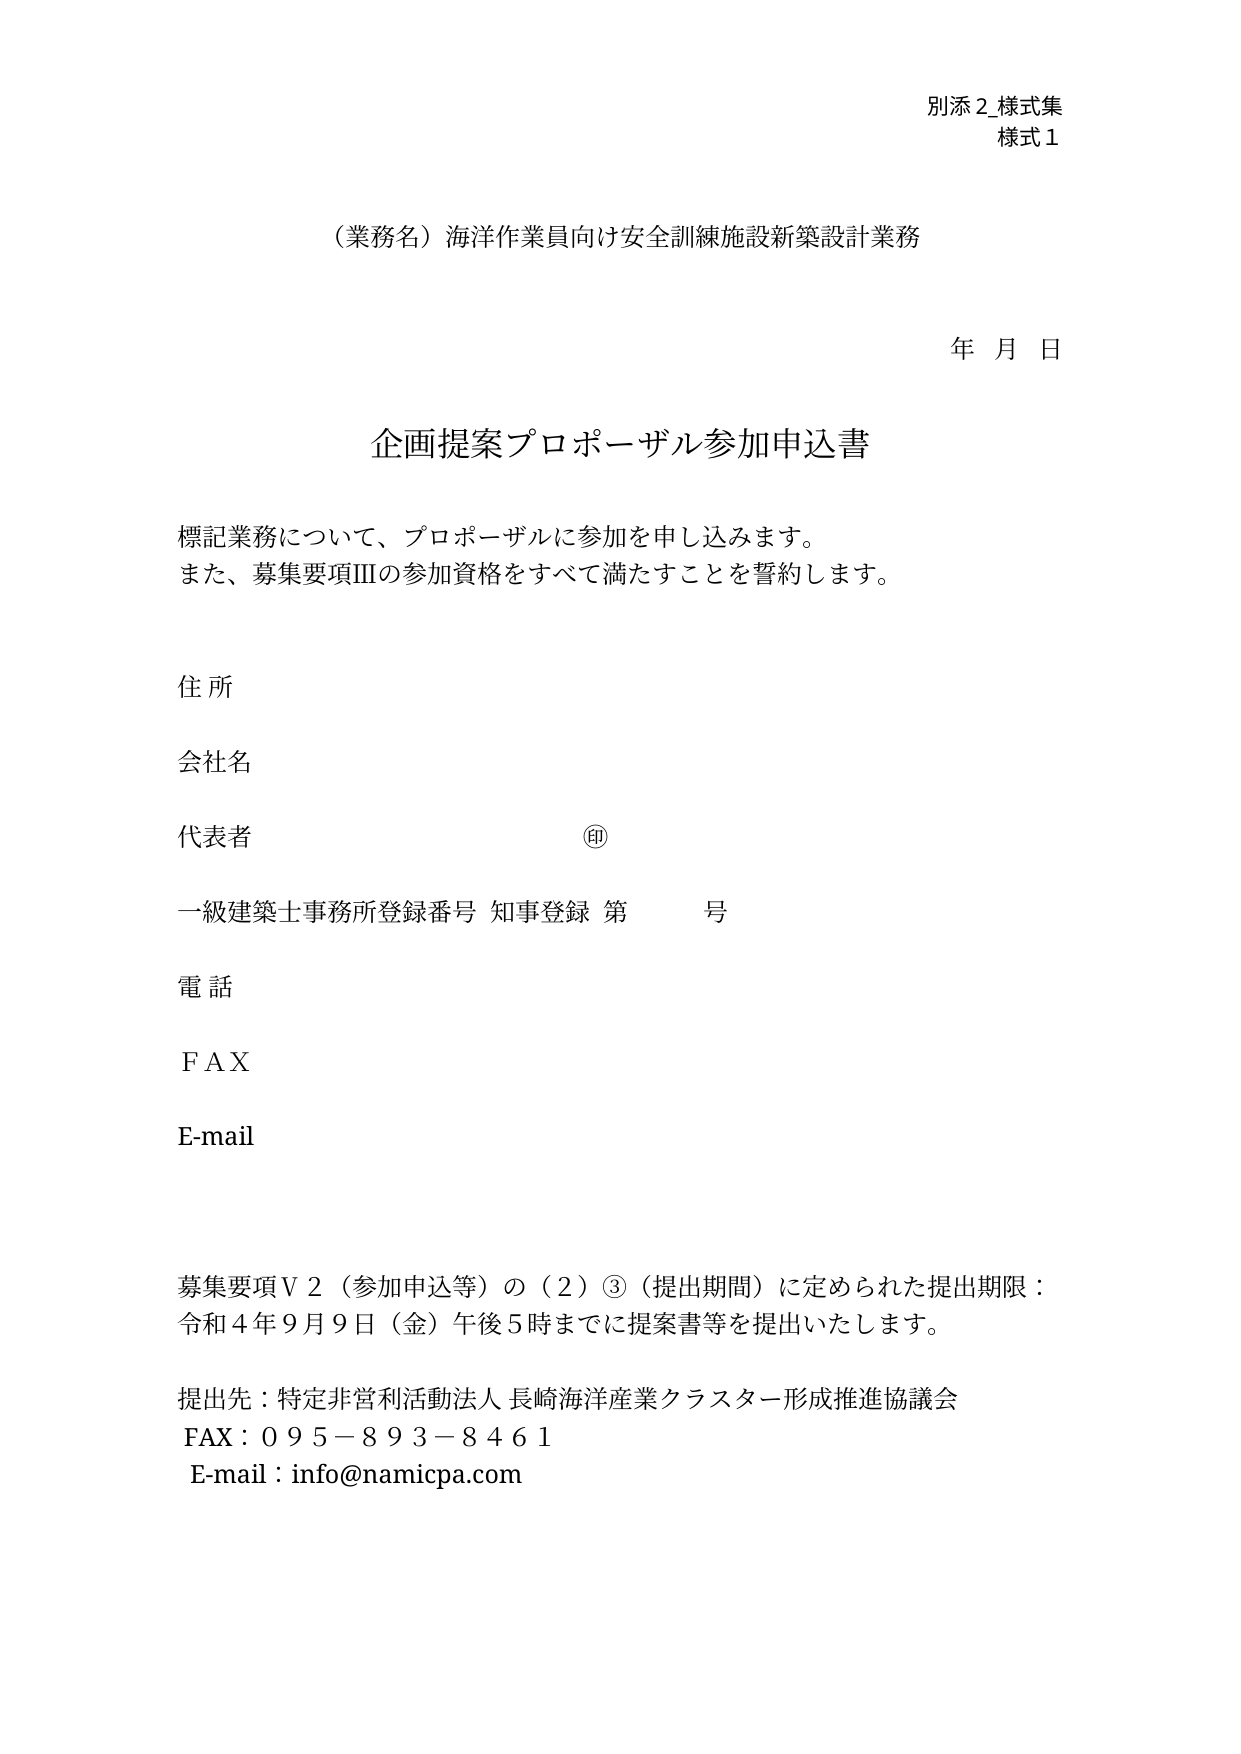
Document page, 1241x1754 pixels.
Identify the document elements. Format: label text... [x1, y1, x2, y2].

text FAX：０９５－８９３－８４６１ [177, 1417, 1063, 1454]
text （業務名）海洋作業員向け安全訓練施設新築設計業務 [177, 217, 1063, 254]
text 提出先：特定非営利活動法人 長崎海洋産業クラスター形成推進協議会 [177, 1379, 1063, 1417]
text E-mail：info@namicpa.com [177, 1454, 1063, 1492]
text 代表者 ㊞ [177, 817, 1063, 854]
text また、募集要項Ⅲの参加資格をすべて満たすことを誓約します。 [177, 554, 1063, 592]
text 住 所 [177, 667, 1063, 704]
text 電 話 [177, 967, 1063, 1004]
text ＦＡＸ [177, 1042, 1063, 1079]
text 標記業務について、プロポーザルに参加を申し込みます。 [177, 517, 1063, 554]
text 会社名 [177, 742, 1063, 779]
text 募集要項Ⅴ２（参加申込等）の（２）③（提出期間）に定められた提出期限：令和４年９月９日（金）午後５時までに提案書等を提出いたします。 [177, 1267, 1063, 1342]
text 一級建築士事務所登録番号 知事登録 第 号 [177, 892, 1063, 929]
text 年 月 日 [177, 329, 1063, 367]
text 企画提案プロポーザル参加申込書 [177, 404, 1063, 479]
text E-mail [177, 1117, 1063, 1154]
